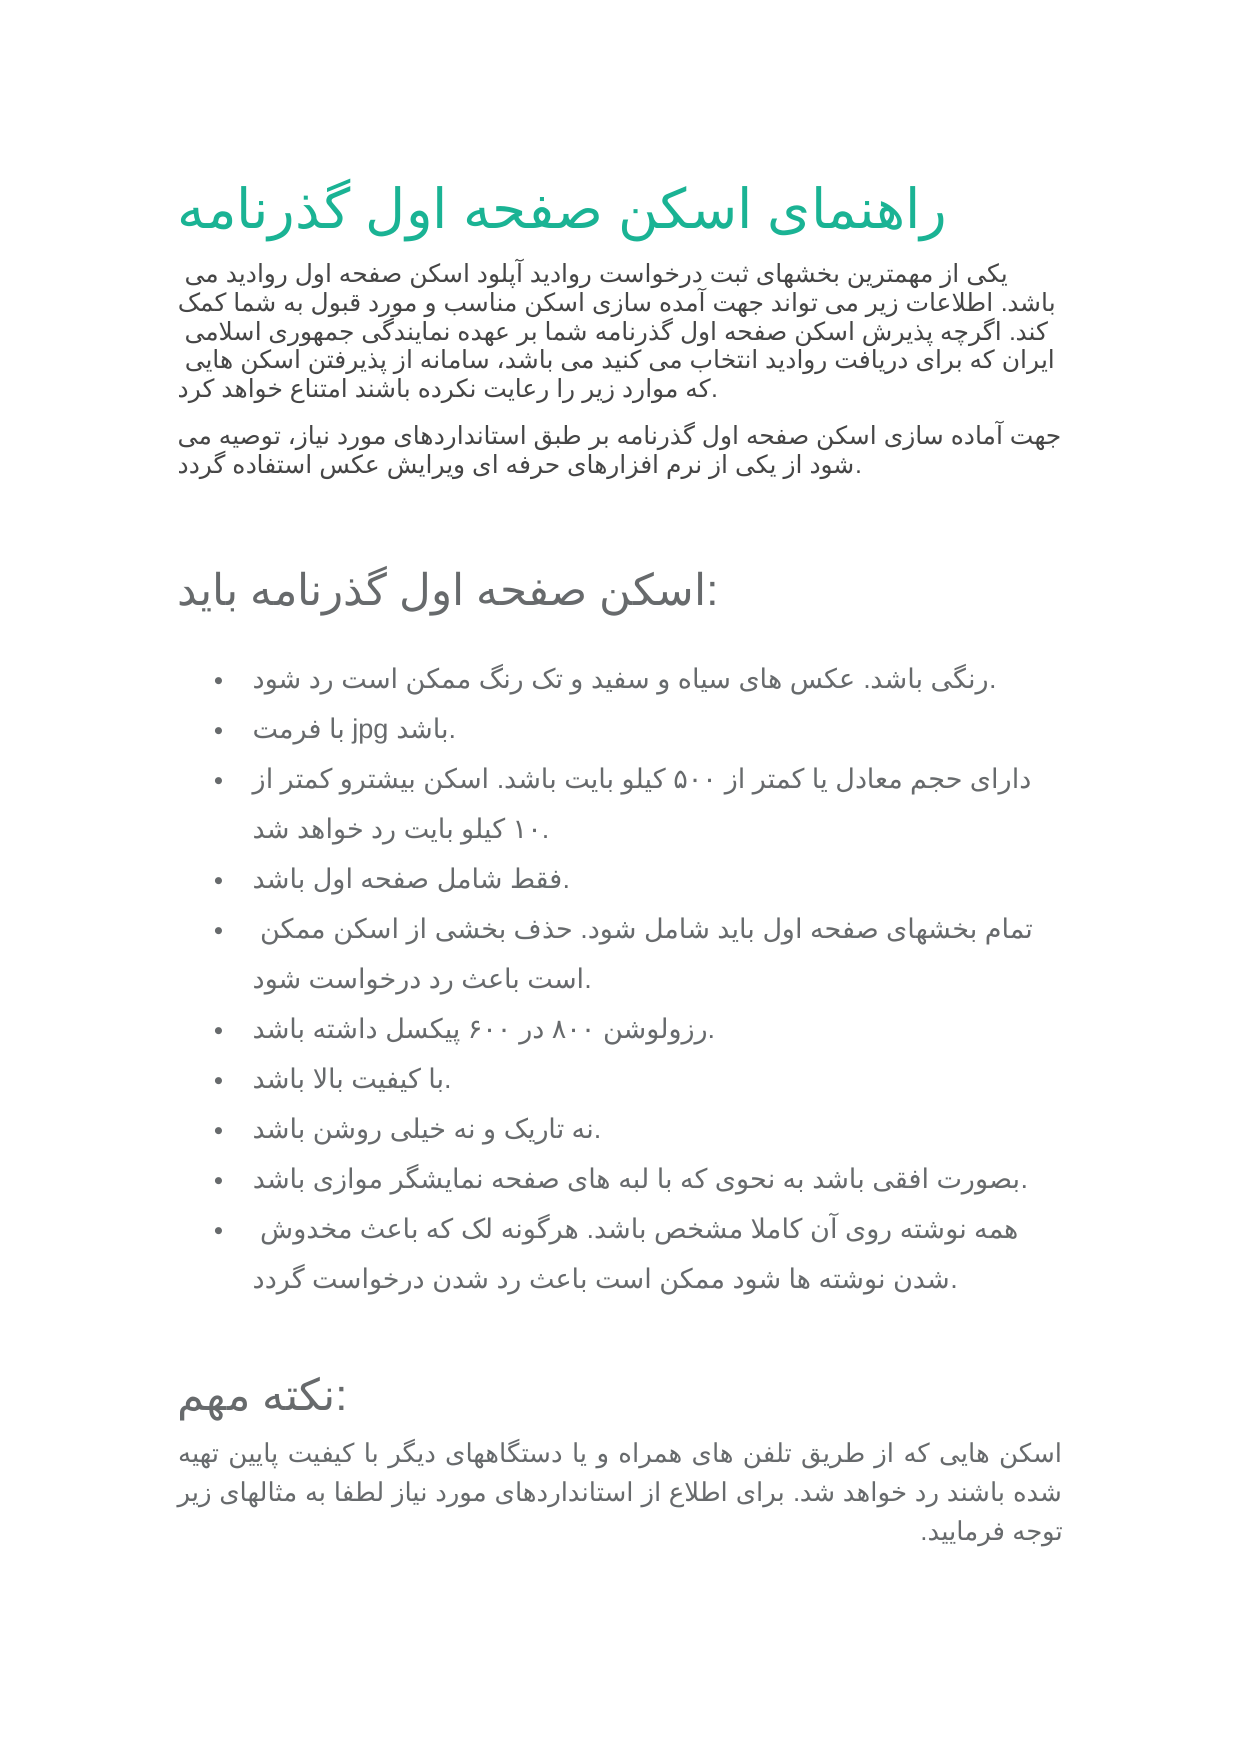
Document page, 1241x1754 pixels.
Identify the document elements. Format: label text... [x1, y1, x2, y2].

text اسکن هایی که از طریق تلفن های همراه و یا دستگاههای دیگر با کیفیت پایین تهیه شده باشند رد خواهد شد. برای اطلاع از استانداردهای مورد نیاز لطفا به مثالهای زیر توجه فرمایید. [177, 1507, 1063, 1546]
text نکته مهم: [177, 1370, 1063, 1420]
list تمام بخشهای صفحه اول باید شامل شود. حذف بخشی از اسکن ممکن است باعث رد درخواست شود. [215, 894, 1063, 994]
list با فرمت jpg باشد. [215, 694, 1063, 744]
list با کیفیت بالا باشد. [215, 1044, 1063, 1094]
list بصورت افقی باشد به نحوی که با لبه های صفحه نمایشگر موازی باشد. [215, 1144, 1063, 1194]
list دارای حجم معادل یا کمتر از ۵۰۰ کیلو بایت باشد. اسکن بیشترو کمتر از ۱۰ کیلو بایت رد خواهد شد. [215, 744, 1063, 844]
text اسکن صفحه اول گذرنامه باید: [177, 565, 1063, 615]
list رنگی باشد. عکس های سیاه و سفید و تک رنگ ممکن است رد شود. [215, 644, 1063, 694]
list همه نوشته روی آن کاملا مشخص باشد. هرگونه لک که باعث مخدوش شدن نوشته ها شود ممکن است باعث رد شدن درخواست گردد. [215, 1194, 1063, 1294]
text جهت آماده سازی اسکن صفحه اول گذرنامه بر طبق استانداردهای مورد نیاز، توصیه می شود از یکی از نرم افزارهای حرفه ای ویرایش عکس استفاده گردد. [177, 421, 1063, 478]
list رزولوشن ۸۰۰ در ۶۰۰ پیکسل داشته باشد. [215, 994, 1063, 1044]
text راهنمای اسکن صفحه اول گذرنامه [177, 177, 1063, 241]
list فقط شامل صفحه اول باشد. [215, 844, 1063, 894]
text یکی از مهمترین بخشهای ثبت درخواست روادید آپلود اسکن صفحه اول روادید می باشد. اطلاعات زیر می تواند جهت آمده سازی اسکن مناسب و مورد قبول به شما کمک کند. اگرچه پذیرش اسکن صفحه اول گذرنامه شما بر عهده نمایندگی جمهوری اسلامی ایران که برای دریافت روادید انتخاب می کنید می باشد، سامانه از پذیرفتن اسکن هایی که موارد زیر را رعایت نکرده باشند امتناع خواهد کرد. [177, 259, 1063, 403]
list نه تاریک و نه خیلی روشن باشد. [215, 1094, 1063, 1144]
